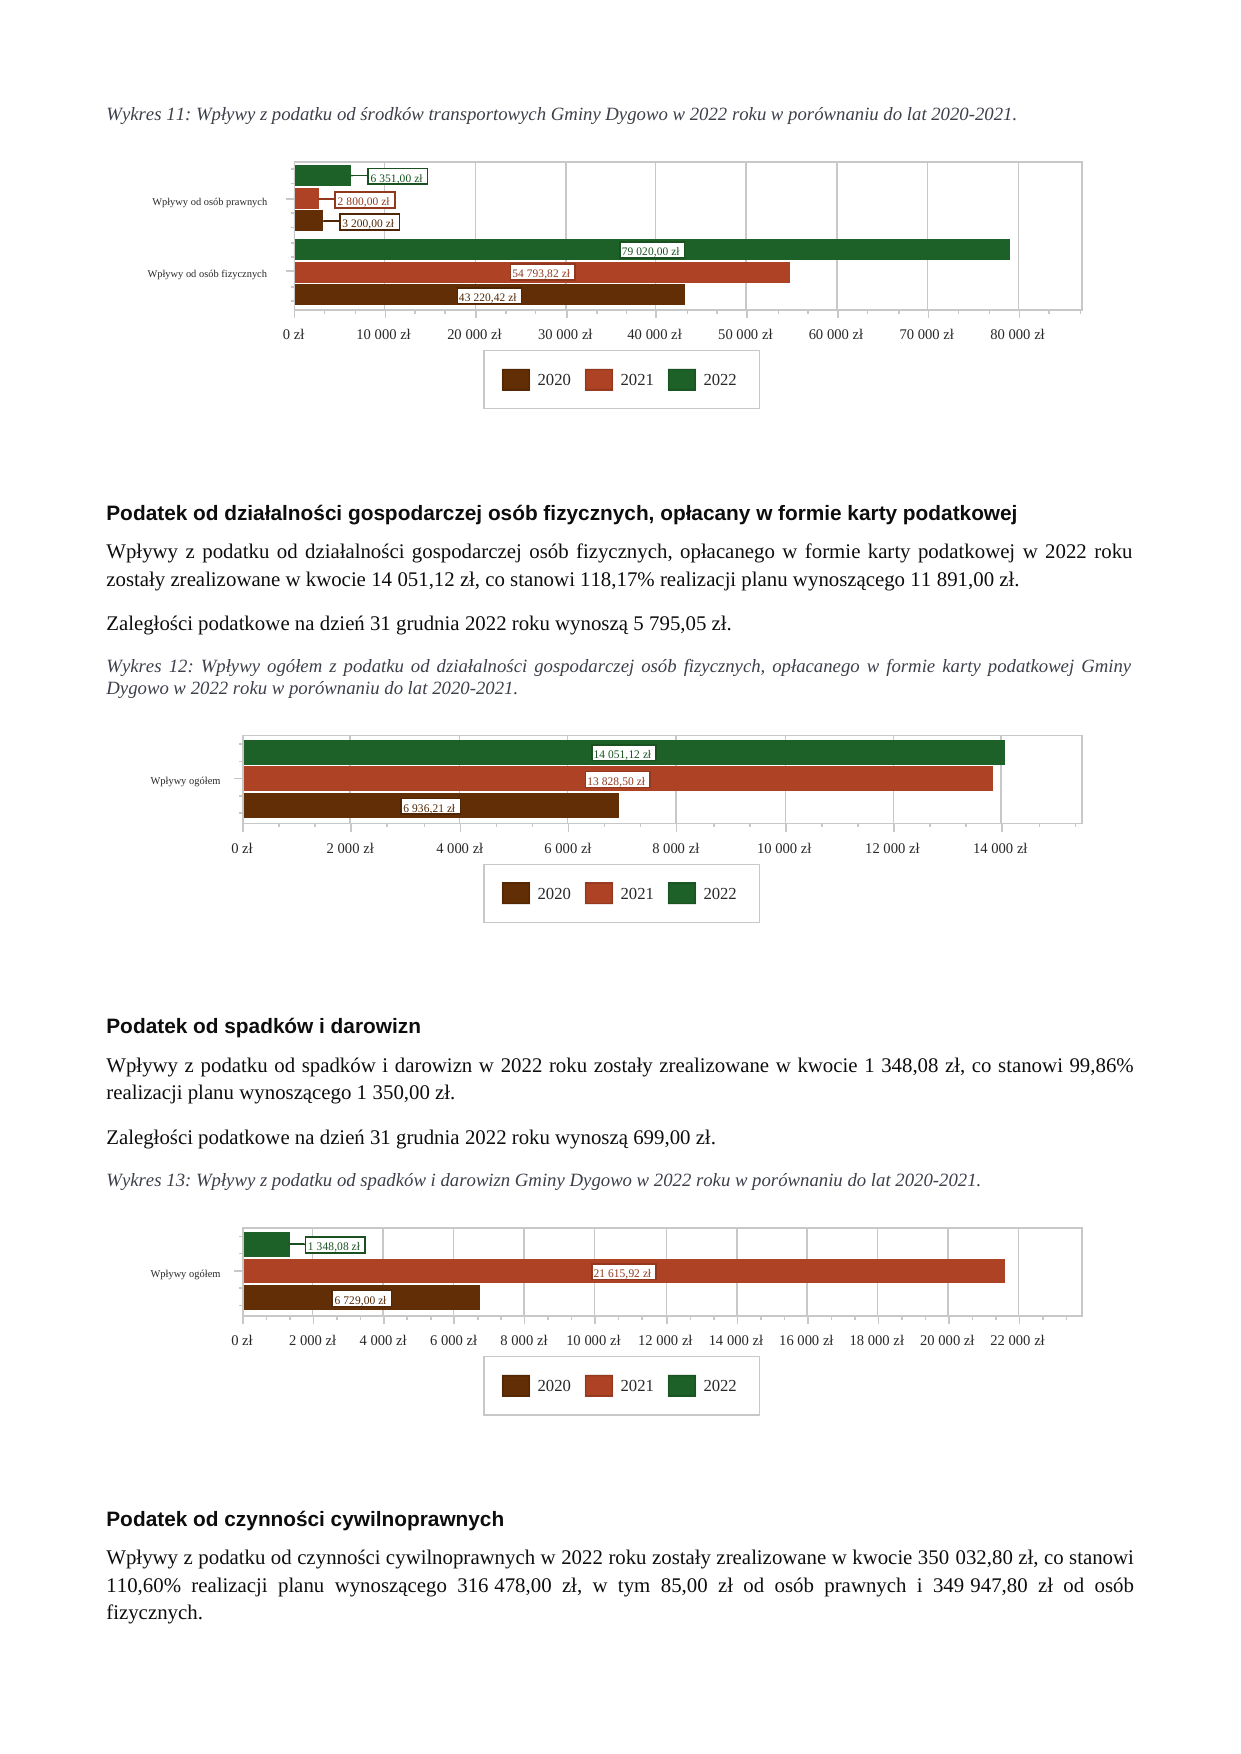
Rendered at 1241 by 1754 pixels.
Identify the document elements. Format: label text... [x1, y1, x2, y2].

text Wykres 11: Wpływy z podatku od środków transportowych Gminy Dygowo w 2022 roku w porównaniu do lat 2020-2021. [106, 103, 1134, 125]
subtitle Podatek od czynności cywilnoprawnych [106, 1507, 1134, 1531]
text Zaległości podatkowe na dzień 31 grudnia 2022 roku wynoszą 5 795,05 zł. [106, 611, 1134, 635]
text Wykres 12: Wpływy ogółem z podatku od działalności gospodarczej osób fizycznych, opłacanego w formie karty podatkowej Gminy Dygowo w 2022 roku w porównaniu do lat 2020-2021. [106, 655, 1134, 698]
text Wpływy z podatku od spadków i darowizn w 2022 roku zostały zrealizowane w kwocie 1 348,08 zł, co stanowi 99,86% realizacji planu wynoszącego 1 350,00 zł. [106, 1053, 1134, 1104]
subtitle Podatek od działalności gospodarczej osób fizycznych, opłacany w formie karty podatkowej [106, 501, 1134, 524]
text Zaległości podatkowe na dzień 31 grudnia 2022 roku wynoszą 699,00 zł. [106, 1124, 1134, 1149]
text Wpływy z podatku od działalności gospodarczej osób fizycznych, opłacanego w formie karty podatkowej w 2022 roku zostały zrealizowane w kwocie 14 051,12 zł, co stanowi 118,17% realizacji planu wynoszącego 11 891,00 zł. [106, 539, 1134, 591]
subtitle Podatek od spadków i darowizn [106, 1014, 1134, 1038]
text Wykres 13: Wpływy z podatku od spadków i darowizn Gminy Dygowo w 2022 roku w porównaniu do lat 2020-2021. [106, 1169, 1134, 1190]
text Wpływy z podatku od czynności cywilnoprawnych w 2022 roku zostały zrealizowane w kwocie 350 032,80 zł, co stanowi 110,60% realizacji planu wynoszącego 316 478,00 zł, w tym 85,00 zł od osób prawnych i 349 947,80 zł od osób fizycznych. [106, 1545, 1134, 1624]
